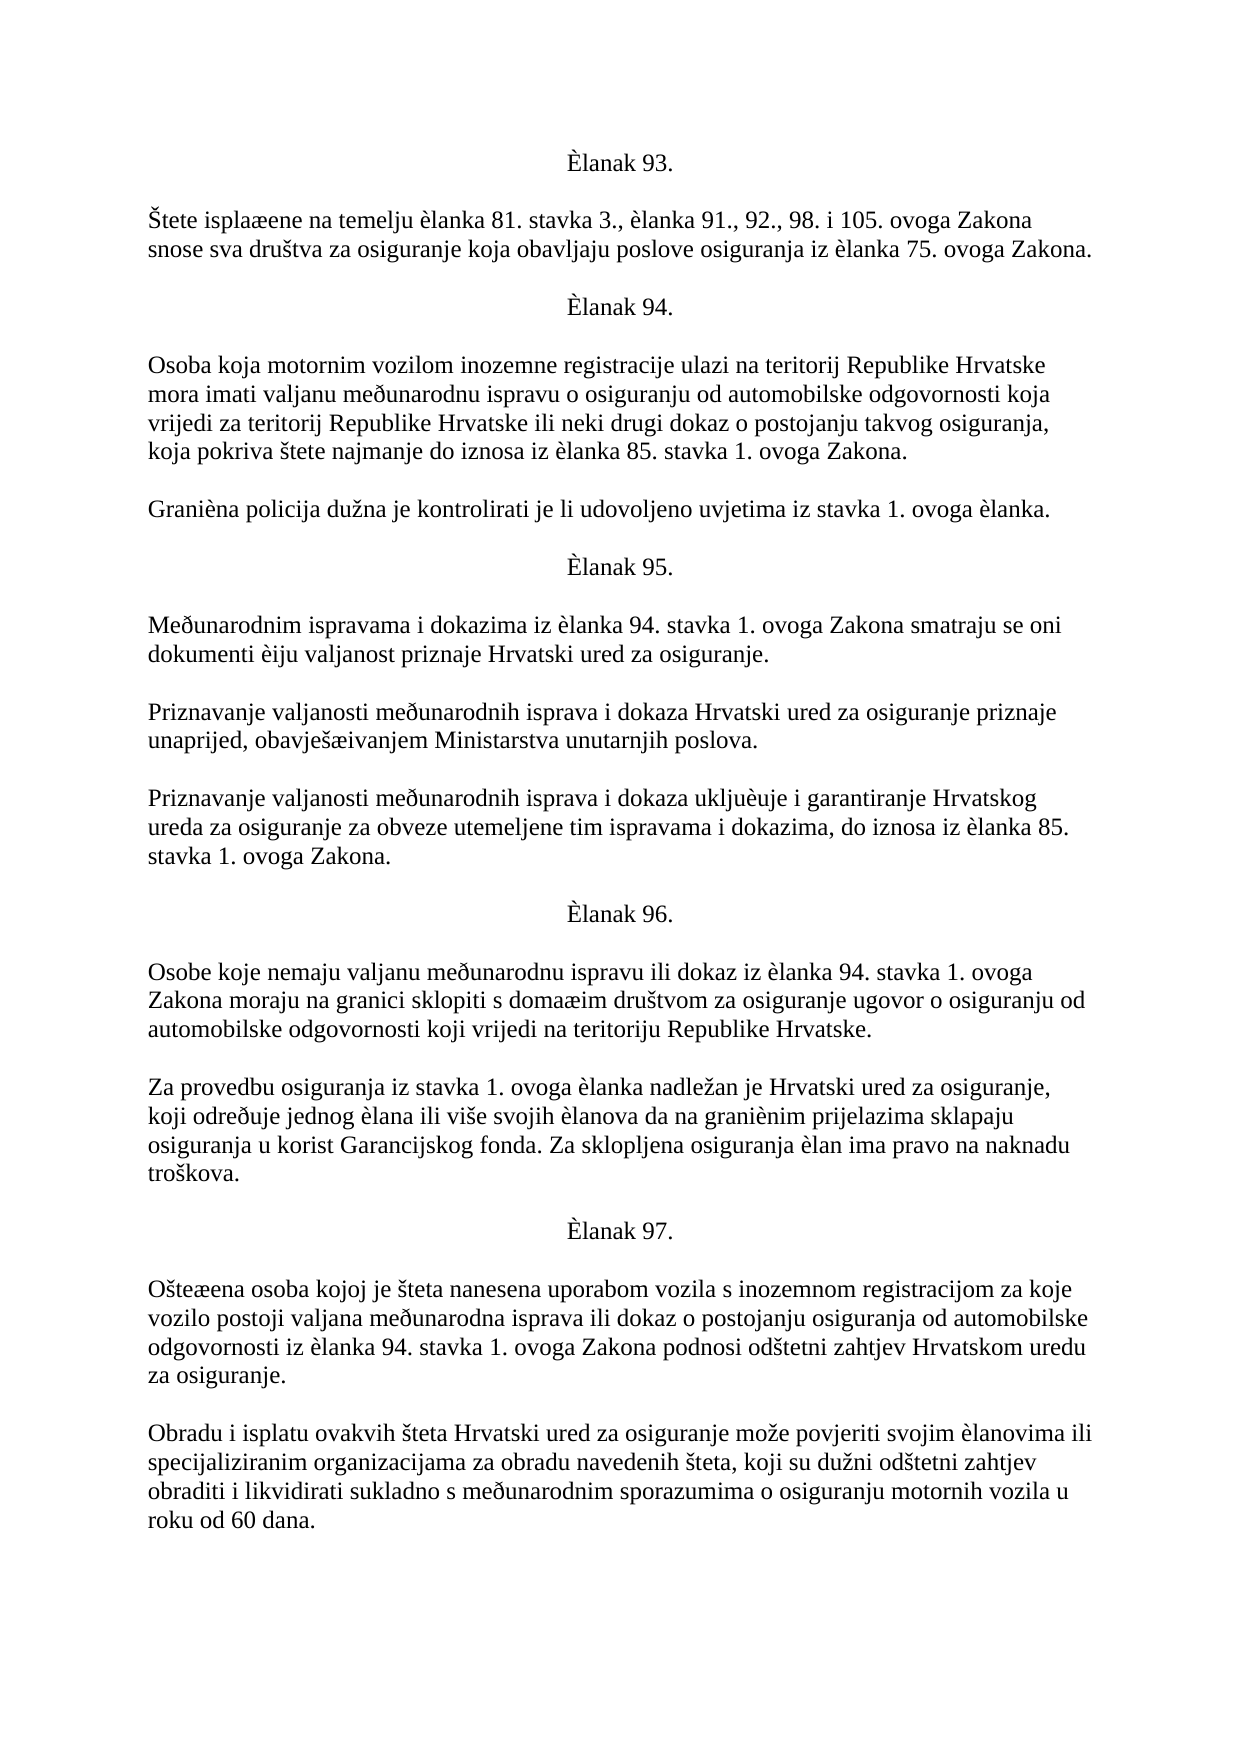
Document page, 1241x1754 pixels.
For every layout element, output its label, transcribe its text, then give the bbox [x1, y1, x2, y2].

text Èlanak 97. [148, 1216, 1093, 1245]
text Priznavanje valjanosti meðunarodnih isprava i dokaza ukljuèuje i garantiranje Hrvatskog ureda za osiguranje za obveze utemeljene tim ispravama i dokazima, do iznosa iz èlanka 85. stavka 1. ovoga Zakona. [148, 783, 1093, 870]
text Ošteæena osoba kojoj je šteta nanesena uporabom vozila s inozemnom registracijom za koje vozilo postoji valjana meðunarodna isprava ili dokaz o postojanju osiguranja od automobilske odgovornosti iz èlanka 94. stavka 1. ovoga Zakona podnosi odštetni zahtjev Hrvatskom uredu za osiguranje. [148, 1274, 1093, 1389]
text Za provedbu osiguranja iz stavka 1. ovoga èlanka nadležan je Hrvatski ured za osiguranje, koji odreðuje jednog èlana ili više svojih èlanova da na graniènim prijelazima sklapaju osiguranja u korist Garancijskog fonda. Za sklopljena osiguranja èlan ima pravo na naknadu troškova. [148, 1072, 1093, 1187]
text Èlanak 93. [148, 148, 1093, 176]
text Štete isplaæene na temelju èlanka 81. stavka 3., èlanka 91., 92., 98. i 105. ovoga Zakona snose sva društva za osiguranje koja obavljaju poslove osiguranja iz èlanka 75. ovoga Zakona. [148, 206, 1093, 263]
text Èlanak 96. [148, 899, 1093, 928]
text Obradu i isplatu ovakvih šteta Hrvatski ured za osiguranje može povjeriti svojim èlanovima ili specijaliziranim organizacijama za obradu navedenih šteta, koji su dužni odštetni zahtjev obraditi i likvidirati sukladno s meðunarodnim sporazumima o osiguranju motornih vozila u roku od 60 dana. [148, 1418, 1093, 1533]
text Meðunarodnim ispravama i dokazima iz èlanka 94. stavka 1. ovoga Zakona smatraju se oni dokumenti èiju valjanost priznaje Hrvatski ured za osiguranje. [148, 610, 1093, 668]
text Priznavanje valjanosti meðunarodnih isprava i dokaza Hrvatski ured za osiguranje priznaje unaprijed, obavješæivanjem Ministarstva unutarnjih poslova. [148, 697, 1093, 754]
text Granièna policija dužna je kontrolirati je li udovoljeno uvjetima iz stavka 1. ovoga èlanka. [148, 494, 1093, 523]
text Èlanak 95. [148, 552, 1093, 581]
text Èlanak 94. [148, 292, 1093, 321]
text Osoba koja motornim vozilom inozemne registracije ulazi na teritorij Republike Hrvatske mora imati valjanu meðunarodnu ispravu o osiguranju od automobilske odgovornosti koja vrijedi za teritorij Republike Hrvatske ili neki drugi dokaz o postojanju takvog osiguranja, koja pokriva štete najmanje do iznosa iz èlanka 85. stavka 1. ovoga Zakona. [148, 350, 1093, 465]
text Osobe koje nemaju valjanu meðunarodnu ispravu ili dokaz iz èlanka 94. stavka 1. ovoga Zakona moraju na granici sklopiti s domaæim društvom za osiguranje ugovor o osiguranju od automobilske odgovornosti koji vrijedi na teritoriju Republike Hrvatske. [148, 957, 1093, 1043]
